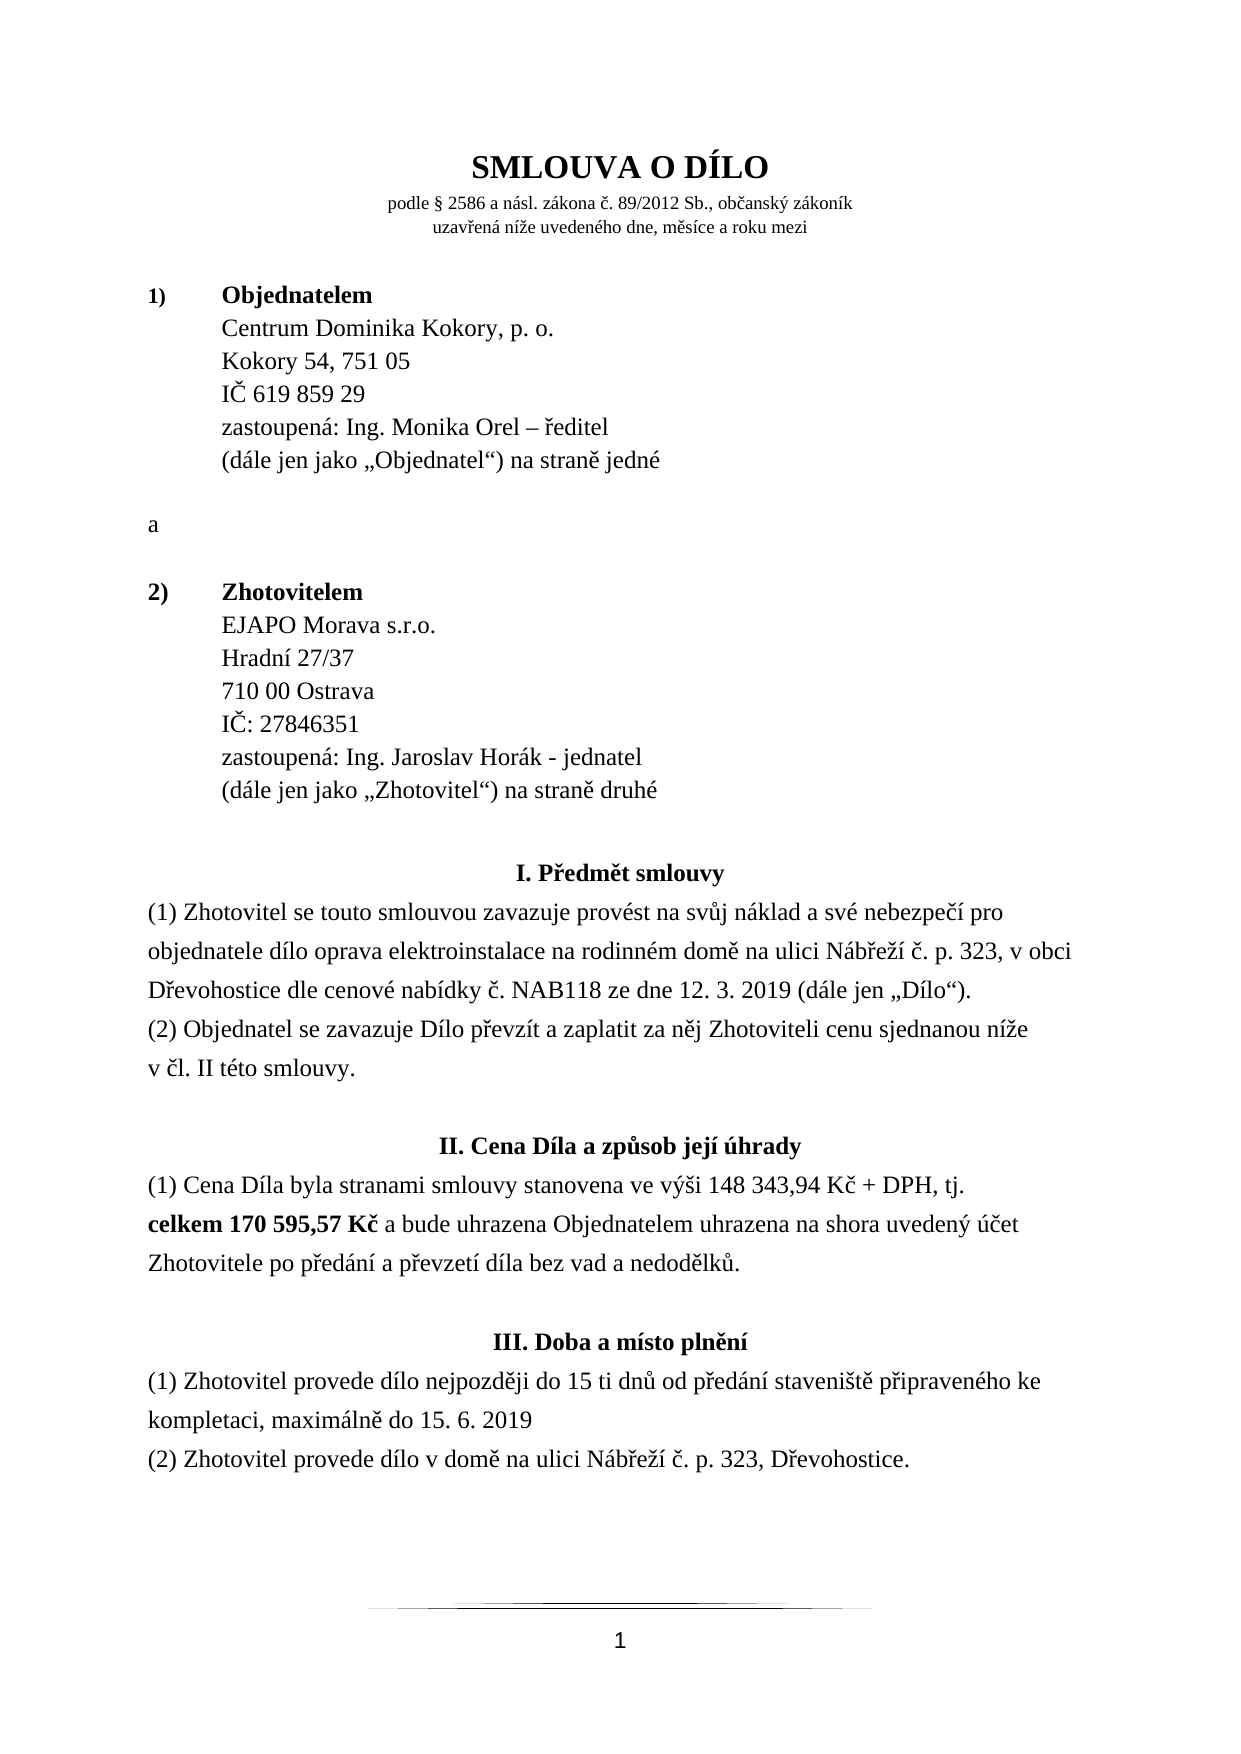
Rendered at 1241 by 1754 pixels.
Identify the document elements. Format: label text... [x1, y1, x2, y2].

text Centrum Dominika Kokory, p. o. [148, 313, 1093, 342]
text SMLOUVA O DÍLO [148, 148, 1093, 186]
text Hradní 27/37 [221, 643, 1093, 672]
text a [148, 499, 1093, 538]
text 1) Objednatelem [148, 280, 1093, 309]
text EJAPO Morava s.r.o. [221, 610, 1093, 639]
text III. Doba a místo plnění [148, 1316, 1093, 1355]
text II. Cena Díla a způsob její úhrady [148, 1121, 1093, 1160]
text (2) Zhotovitel provede dílo v domě na ulici Nábřeží č. p. 323, Dřevohostice. [148, 1433, 1093, 1473]
text zastoupená: Ing. Monika Orel – ředitel (dále jen jako „Objednatel“) na straně jedné [221, 412, 1093, 474]
text Kokory 54, 751 05 [148, 346, 1093, 375]
text 2) Zhotovitelem [148, 577, 1093, 606]
text I. Předmět smlouvy [148, 848, 1093, 887]
text (1) Cena Díla byla stranami smlouvy stanovena ve výši 148 343,94 Kč + DPH, tj. celkem 170 595,57 Kč a bude uhrazena Objednatelem uhrazena na shora uvedený účet Zhotovitele po předání a převzetí díla bez vad a nedodělků. [148, 1160, 1093, 1277]
text IČ: 27846351 zastoupená: Ing. Jaroslav Horák - jednatel (dále jen jako „Zhotovitel“) na straně druhé [221, 709, 1093, 804]
text IČ 619 859 29 [148, 379, 1093, 408]
text podle § 2586 a násl. zákona č. 89/2012 Sb., občanský zákoník uzavřená níže uvedeného dne, měsíce a roku mezi [148, 192, 1093, 238]
text (1) Zhotovitel provede dílo nejpozději do 15 ti dnů od předání staveniště připraveného ke kompletaci, maximálně do 15. 6. 2019 [148, 1355, 1093, 1433]
text (1) Zhotovitel se touto smlouvou zavazuje provést na svůj náklad a své nebezpečí pro objednatele dílo oprava elektroinstalace na rodinném domě na ulici Nábřeží č. p. 323, v obci Dřevohostice dle cenové nabídky č. NAB118 ze dne 12. 3. 2019 (dále jen „Dílo“). [148, 887, 1093, 1004]
text 710 00 Ostrava [221, 676, 1093, 705]
text (2) Objednatel se zavazuje Dílo převzít a zaplatit za něj Zhotoviteli cenu sjednanou níže v čl. II této smlouvy. [148, 1004, 1093, 1082]
